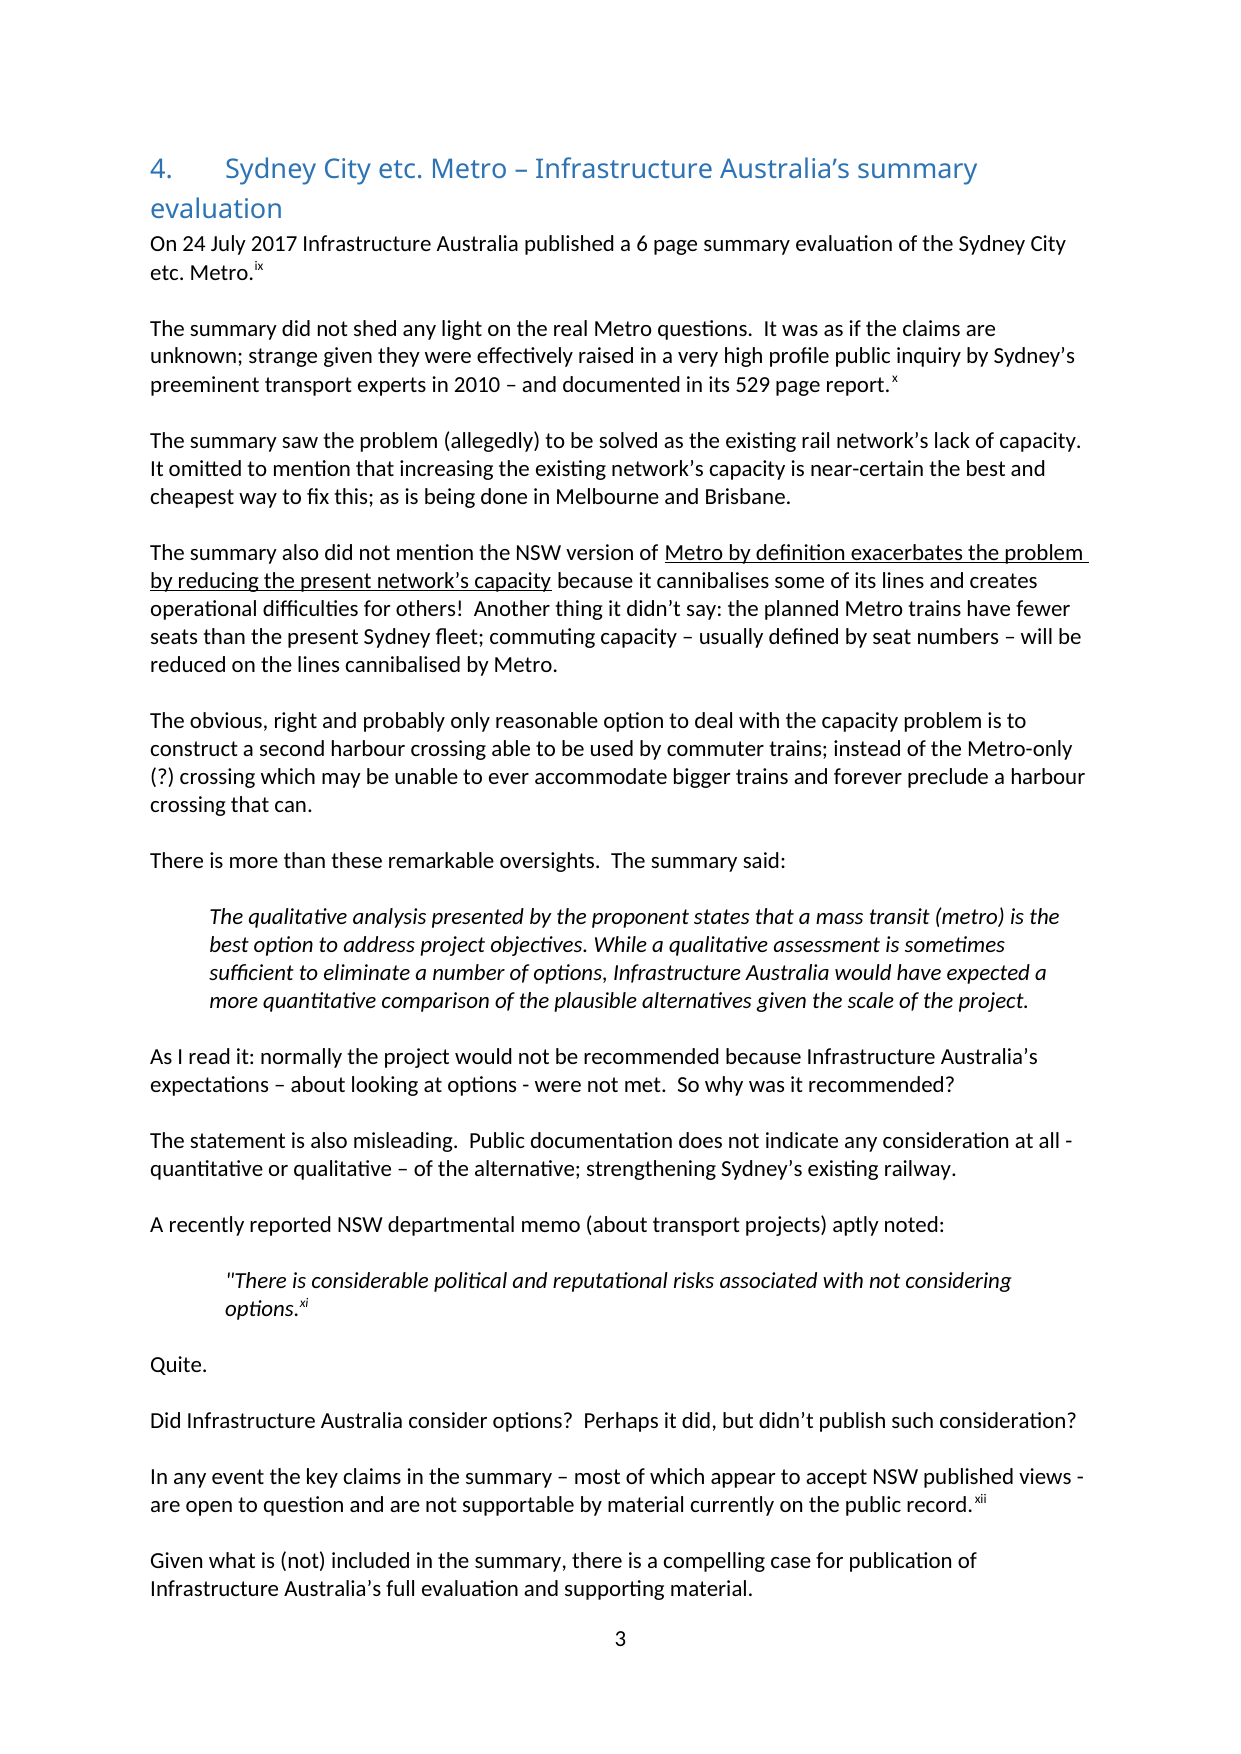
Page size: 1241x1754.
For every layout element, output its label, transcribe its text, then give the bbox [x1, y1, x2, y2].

text The qualitative analysis presented by the proponent states that a mass transit (metro) is the best option to address project objectives. While a qualitative assessment is sometimes sufficient to eliminate a number of options, Infrastructure Australia would have expected a more quantitative comparison of the plausible alternatives given the scale of the project. [209, 902, 1090, 1014]
text The summary also did not mention the NSW version of Metro by definition exacerbates the problem by reducing the present network’s capacity because it cannibalises some of its lines and creates operational difficulties for others! Another thing it didn’t say: the planned Metro trains have fewer seats than the present Sydney fleet; commuting capacity – usually defined by seat numbers – will be reduced on the lines cannibalised by Metro. [150, 538, 1090, 678]
text In any event the key claims in the summary – most of which appear to accept NSW published views - are open to question and are not supportable by material currently on the public record. [150, 1462, 1090, 1518]
text The statement is also misleading. Public documentation does not indicate any consideration at all - quantitative or qualitative – of the alternative; strengthening Sydney’s existing railway. [150, 1126, 1090, 1182]
text Quite. [150, 1350, 1090, 1378]
text The obvious, right and probably only reasonable option to deal with the capacity problem is to construct a second harbour crossing able to be used by commuter trains; instead of the Metro-only (?) crossing which may be unable to ever accommodate bigger trains and forever preclude a harbour crossing that can. [150, 706, 1090, 818]
text As I read it: normally the project would not be recommended because Infrastructure Australia’s expectations – about looking at options - were not met. So why was it recommended? [150, 1042, 1090, 1098]
text The summary saw the problem (allegedly) to be solved as the existing rail network’s lack of capacity. It omitted to mention that increasing the existing network’s capacity is near-certain the best and cheapest way to fix this; as is being done in Melbourne and Brisbane. [150, 426, 1090, 510]
text The summary did not shed any light on the real Metro questions. It was as if the claims are unknown; strange given they were effectively raised in a very high profile public inquiry by Sydney’s preeminent transport experts in 2010 – and documented in its 529 page report. [150, 314, 1090, 398]
text On 24 July 2017 Infrastructure Australia published a 6 page summary evaluation of the Sydney City etc. Metro. [150, 229, 1090, 286]
text Given what is (not) included in the summary, there is a compelling case for publication of Infrastructure Australia’s full evaluation and supporting material. [150, 1547, 1090, 1603]
subtitle 4. Sydney City etc. Metro – Infrastructure Australia’s summary evaluation [150, 150, 1090, 227]
text A recently reported NSW departmental memo (about transport projects) aptly noted: [150, 1210, 1090, 1238]
text There is more than these remarkable oversights. The summary said: [150, 846, 1090, 874]
text Did Infrastructure Australia consider options? Perhaps it did, but didn’t publish such consideration? [150, 1406, 1090, 1434]
text "There is considerable political and reputational risks associated with not considering options. [299, 1266, 1090, 1322]
